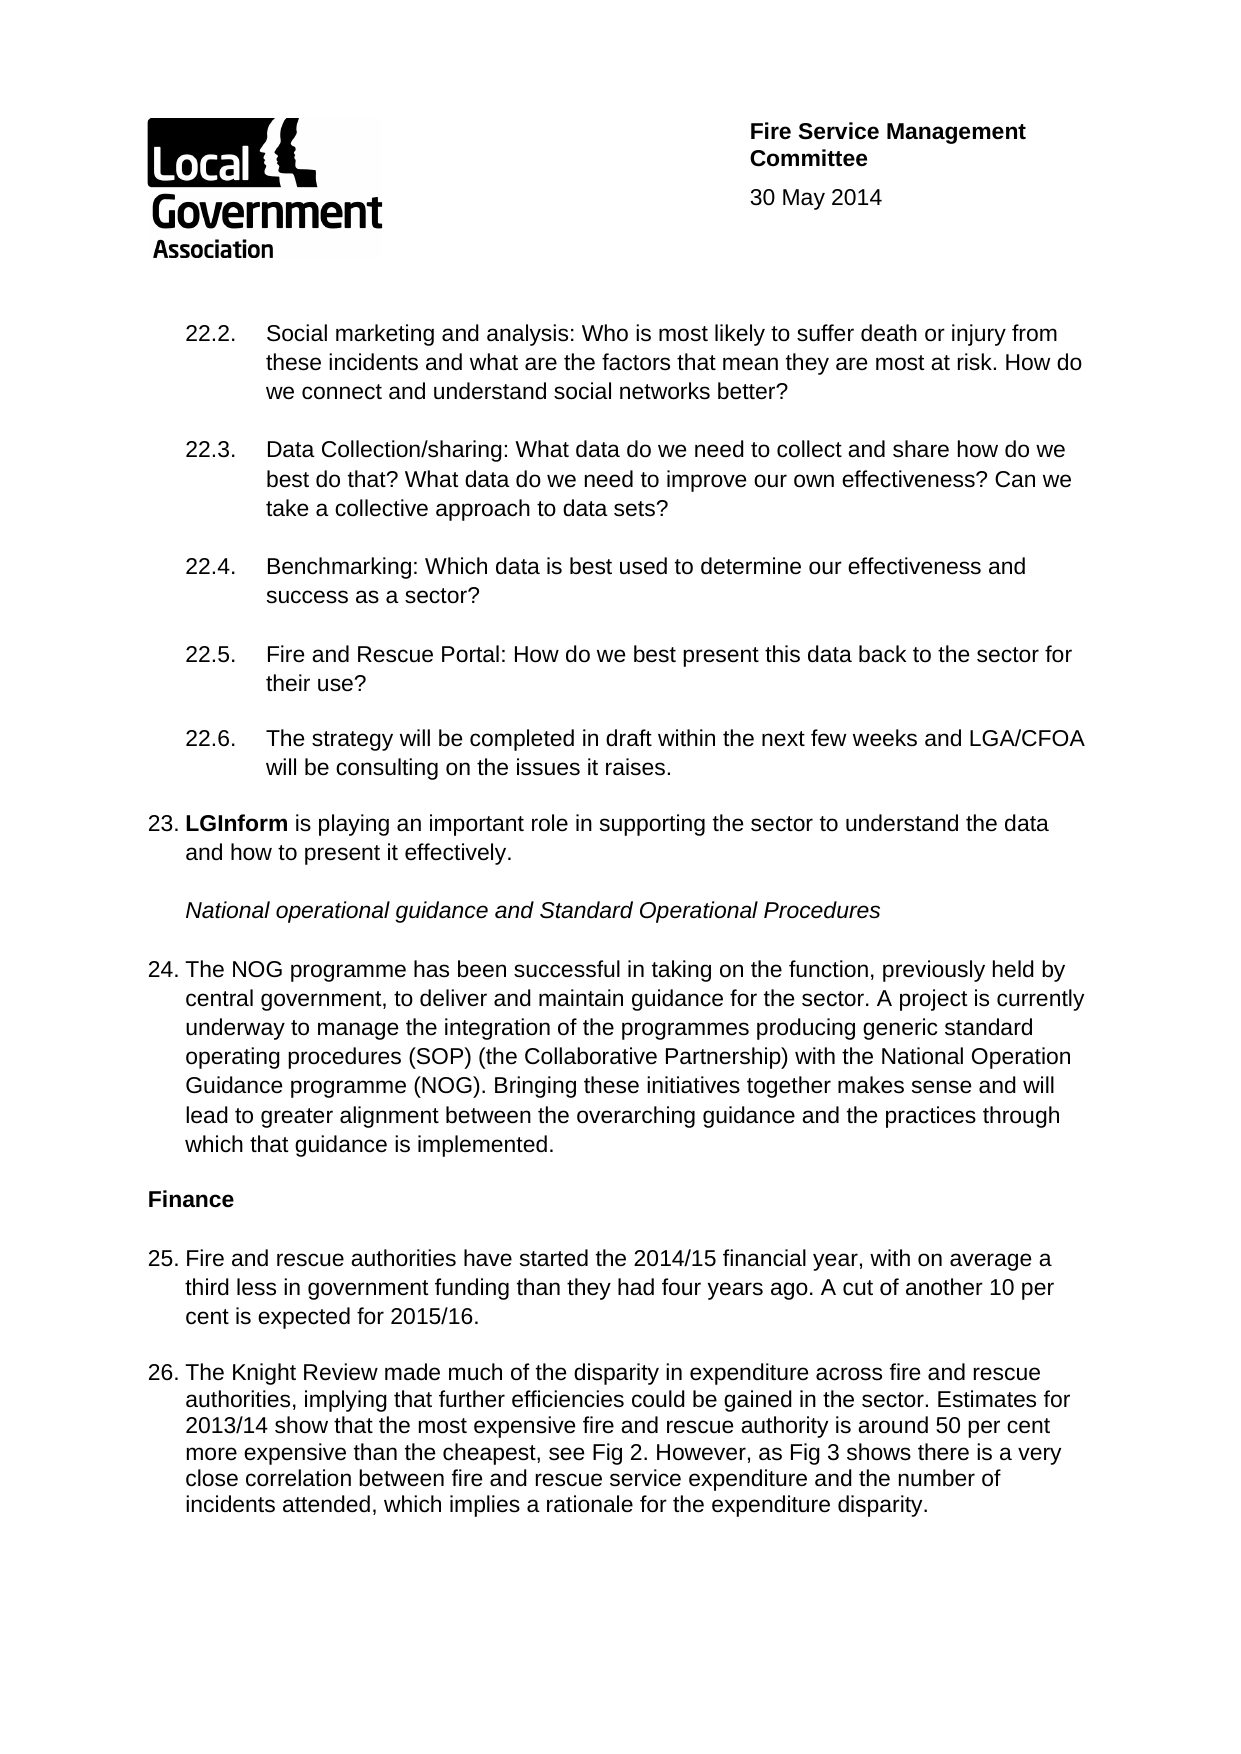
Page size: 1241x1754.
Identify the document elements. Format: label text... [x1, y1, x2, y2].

list LGInform is playing an important role in supporting the sector to understand the data and how to present it effectively. [148, 808, 1092, 866]
list Data Collection/sharing: What data do we need to collect and share how do we best do that? What data do we need to improve our own effectiveness? Can we take a collective approach to data sets? [185, 434, 1092, 522]
list Fire and rescue authorities have started the 2014/15 financial year, with on average a third less in government funding than they had four years ago. A cut of another 10 per cent is expected for 2015/16. [148, 1243, 1092, 1330]
list Social marketing and analysis: Who is most likely to suffer death or injury from these incidents and what are the factors that mean they are most at risk. How do we connect and understand social networks better? [185, 318, 1092, 405]
list The Knight Review made much of the disparity in expenditure across fire and rescue authorities, implying that further efficiencies could be gained in the sector. Estimates for 2013/14 show that the most expensive fire and rescue authority is around 50 per cent more expensive than the cheapest, see Fig 2. However, as Fig 3 shows there is a very close correlation between fire and rescue service expenditure and the number of incidents attended, which implies a rationale for the expenditure disparity. [148, 1359, 1092, 1517]
text Finance [148, 1184, 1092, 1213]
text National operational guidance and Standard Operational Procedures [185, 896, 1092, 925]
list The strategy will be completed in draft within the next few weeks and LGA/CFOA will be consulting on the issues it raises. [185, 723, 1092, 782]
picture [147, 118, 383, 258]
list Benchmarking: Which data is best used to determine our effectiveness and success as a sector? [185, 551, 1092, 609]
list Fire and Rescue Portal: How do we best present this data back to the sector for their use? [185, 639, 1092, 697]
list The NOG programme has been successful in taking on the function, previously held by central government, to deliver and maintain guidance for the sector. A project is currently underway to manage the integration of the programmes producing generic standard operating procedures (SOP) (the Collaborative Partnership) with the National Operation Guidance programme (NOG). Bringing these initiatives together makes sense and will lead to greater alignment between the overarching guidance and the practices through which that guidance is implemented. [148, 954, 1092, 1158]
